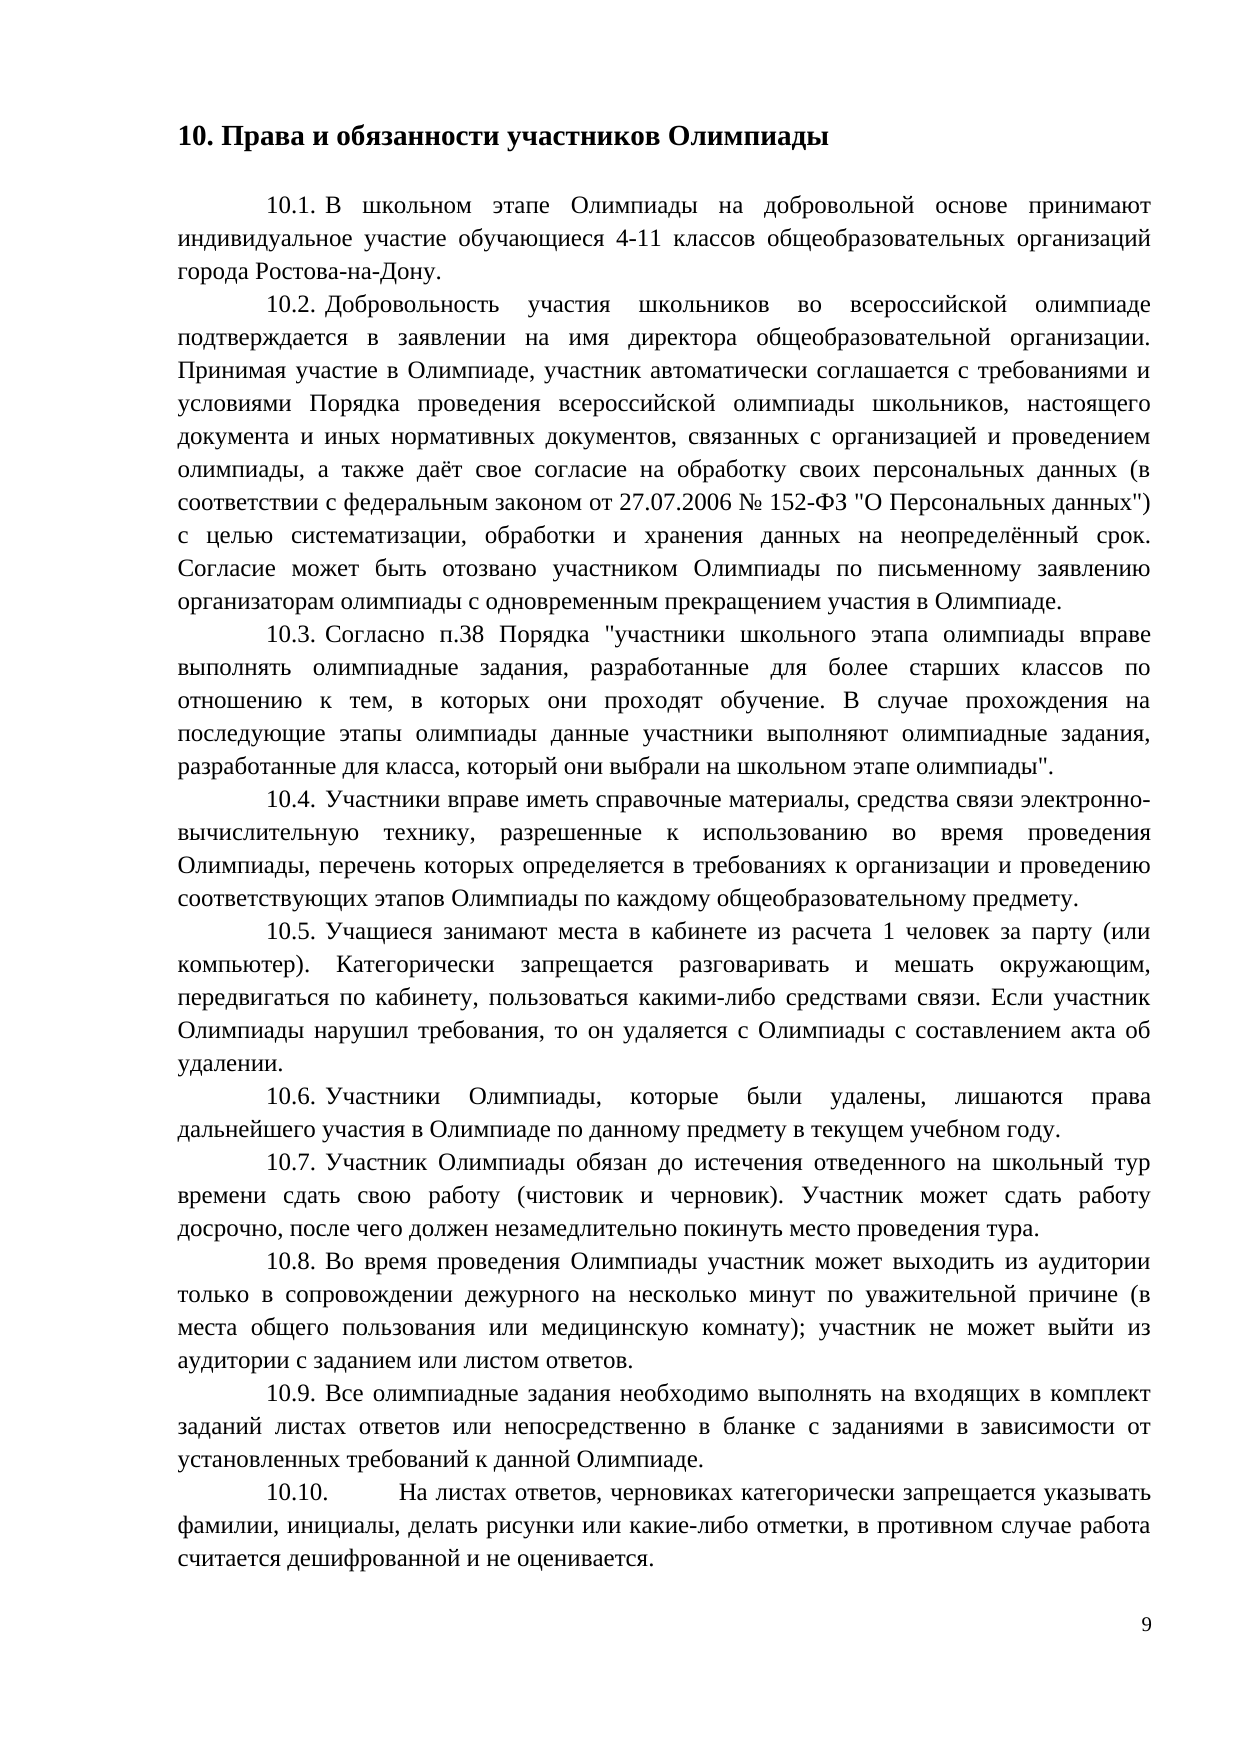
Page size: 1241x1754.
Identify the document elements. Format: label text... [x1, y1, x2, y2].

text 10.4. Участники вправе иметь справочные материалы, средства связи электронно- вычислительную технику, разрешенные к использованию во время проведения Олимпиады, перечень которых определяется в требованиях к организации и проведению соответствующих этапов Олимпиады по каждому общеобразовательному предмету. [177, 784, 1152, 912]
text 10.5. Учащиеся занимают места в кабинете из расчета 1 человек за парту (или компьютер). Категорически запрещается разговаривать и мешать окружающим, передвигаться по кабинету, пользоваться какими-либо средствами связи. Если участник Олимпиады нарушил требования, то он удаляется с Олимпиады с составлением акта об удалении. [177, 916, 1152, 1077]
text 10.6. Участники Олимпиады, которые были удалены, лишаются права дальнейшего участия в Олимпиаде по данному предмету в текущем учебном году. [177, 1081, 1152, 1143]
text 10.3. Согласно п.38 Порядка "участники школьного этапа олимпиады вправе выполнять олимпиадные задания, разработанные для более старших классов по отношению к тем, в которых они проходят обучение. В случае прохождения на последующие этапы олимпиады данные участники выполняют олимпиадные задания, разработанные для класса, который они выбрали на школьном этапе олимпиады". [177, 619, 1152, 780]
text 10.7. Участник Олимпиады обязан до истечения отведенного на школьный тур времени сдать свою работу (чистовик и черновик). Участник может сдать работу досрочно, после чего должен незамедлительно покинуть место проведения тура. [177, 1147, 1152, 1242]
text 10.9. Все олимпиадные задания необходимо выполнять на входящих в комплект заданий листах ответов или непосредственно в бланке с заданиями в зависимости от установленных требований к данной Олимпиаде. [177, 1378, 1152, 1473]
text 10.2. Добровольность участия школьников во всероссийской олимпиаде подтверждается в заявлении на имя директора общеобразовательной организации. Принимая участие в Олимпиаде, участник автоматически соглашается с требованиями и условиями Порядка проведения всероссийской олимпиады школьников, настоящего документа и иных нормативных документов, связанных с организацией и проведением олимпиады, а также даёт свое согласие на обработку своих персональных данных (в соответствии с федеральным законом от 27.07.2006 № 152-ФЗ "О Персональных данных") с целью систематизации, обработки и хранения данных на неопределённый срок. Согласие может быть отозвано участником Олимпиады по письменному заявлению организаторам олимпиады с одновременным прекращением участия в Олимпиаде. [177, 289, 1152, 615]
text 10.10. На листах ответов, черновиках категорически запрещается указывать фамилии, инициалы, делать рисунки или какие-либо отметки, в противном случае работа считается дешифрованной и не оценивается. [177, 1477, 1152, 1572]
text 10.1. В школьном этапе Олимпиады на добровольной основе принимают индивидуальное участие обучающиеся 4-11 классов общеобразовательных организаций города Ростова-на-Дону. [177, 190, 1152, 284]
text 10.8. Во время проведения Олимпиады участник может выходить из аудитории только в сопровождении дежурного на несколько минут по уважительной причине (в места общего пользования или медицинскую комнату); участник не может выйти из аудитории с заданием или листом ответов. [177, 1246, 1152, 1374]
text 10. Права и обязанности участников Олимпиады [177, 118, 1152, 152]
